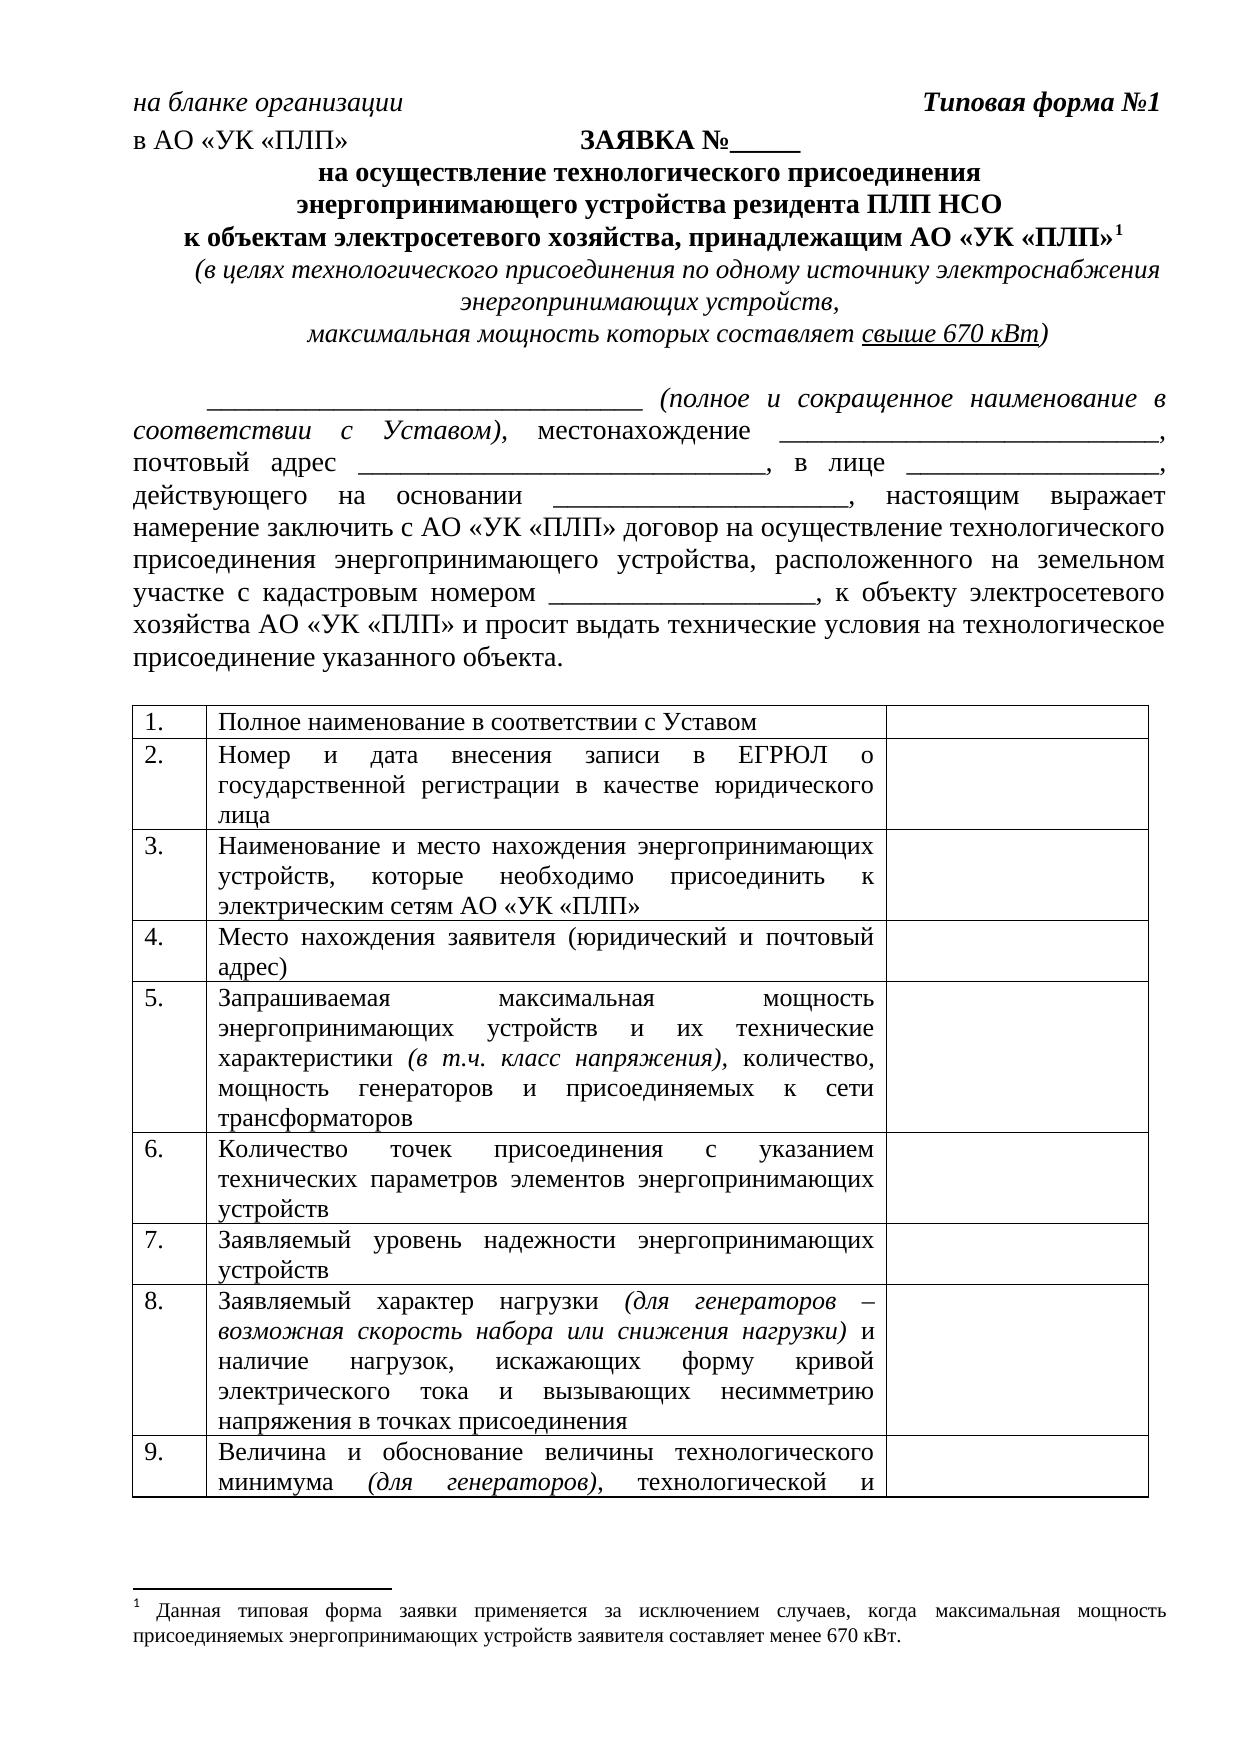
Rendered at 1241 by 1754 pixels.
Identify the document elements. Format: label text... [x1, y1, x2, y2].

table_cell [887, 1436, 1148, 1496]
table_cell [887, 739, 1148, 829]
text максимальная мощность которых составляет свыше 670 кВт) [133, 316, 1167, 348]
table_header 1. [133, 706, 206, 738]
table_cell [887, 921, 1148, 981]
table_cell [887, 830, 1148, 920]
table_cell Номер и дата внесения записи в ЕГРЮЛ о государственной регистрации в качестве юридического лица [207, 739, 886, 829]
table_cell [887, 982, 1148, 1132]
table_cell Количество точек присоединения с указанием технических параметров элементов энергопринимающих устройств [207, 1133, 886, 1223]
text в АО «УК «ПЛП» ЗАЯВКА №_____ [133, 123, 1167, 155]
table_cell [887, 1285, 1148, 1435]
table_header Полное наименование в соответствии с Уставом [207, 706, 886, 738]
table_cell 4. [133, 921, 206, 981]
table_cell 6. [133, 1133, 206, 1223]
table_cell 7. [133, 1224, 206, 1284]
table_cell [887, 1224, 1148, 1284]
text к объектам электросетевого хозяйства, принадлежащим АО «УК «ПЛП» [133, 220, 1167, 252]
table_cell Место нахождения заявителя (юридический и почтовый адрес) [207, 921, 886, 981]
table_cell 3. [133, 830, 206, 920]
table_cell Запрашиваемая максимальная мощность энергопринимающих устройств и их технические характеристики (в т.ч. класс напряжения), количество, мощность генераторов и присоединяемых к сети трансформаторов [207, 982, 886, 1132]
table_cell Заявляемый уровень надежности энергопринимающих устройств [207, 1224, 886, 1284]
text _______________________________ (полное и сокращенное наименование в соответствии с Уставом), местонахождение ___________________________, почтовый адрес _____________________________, в лице __________________, действующего на основании _____________________, настоящим выражает намерение заключить с АО «УК «ПЛП» договор на осуществление технологического присоединения энергопринимающего устройства, расположенного на земельном участке с кадастровым номером ___________________, к объекту электросетевого хозяйства АО «УК «ПЛП» и просит выдать технические условия на технологическое присоединение указанного объекта. [133, 381, 1167, 672]
text энергопринимающего устройства резидента ПЛП НСО [133, 187, 1167, 220]
table_cell Наименование и место нахождения энергопринимающих устройств, которые необходимо присоединить к электрическим сетям АО «УК «ПЛП» [207, 830, 886, 920]
text на бланке организации Типовая форма №1 [133, 86, 1167, 118]
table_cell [207, 1436, 886, 1496]
table_cell Заявляемый характер нагрузки (для генераторов – возможная скорость набора или снижения нагрузки) и наличие нагрузок, искажающих форму кривой электрического тока и вызывающих несимметрию напряжения в точках присоединения [207, 1285, 886, 1435]
table_header [887, 706, 1148, 738]
table_cell 9. [133, 1436, 206, 1496]
text на осуществление технологического присоединения [133, 155, 1167, 187]
table_cell [887, 1133, 1148, 1223]
text (в целях технологического присоединения по одному источнику электроснабжения энергопринимающих устройств, [133, 252, 1167, 316]
table_cell 5. [133, 982, 206, 1132]
table_cell 2. [133, 739, 206, 829]
table_cell 8. [133, 1285, 206, 1435]
